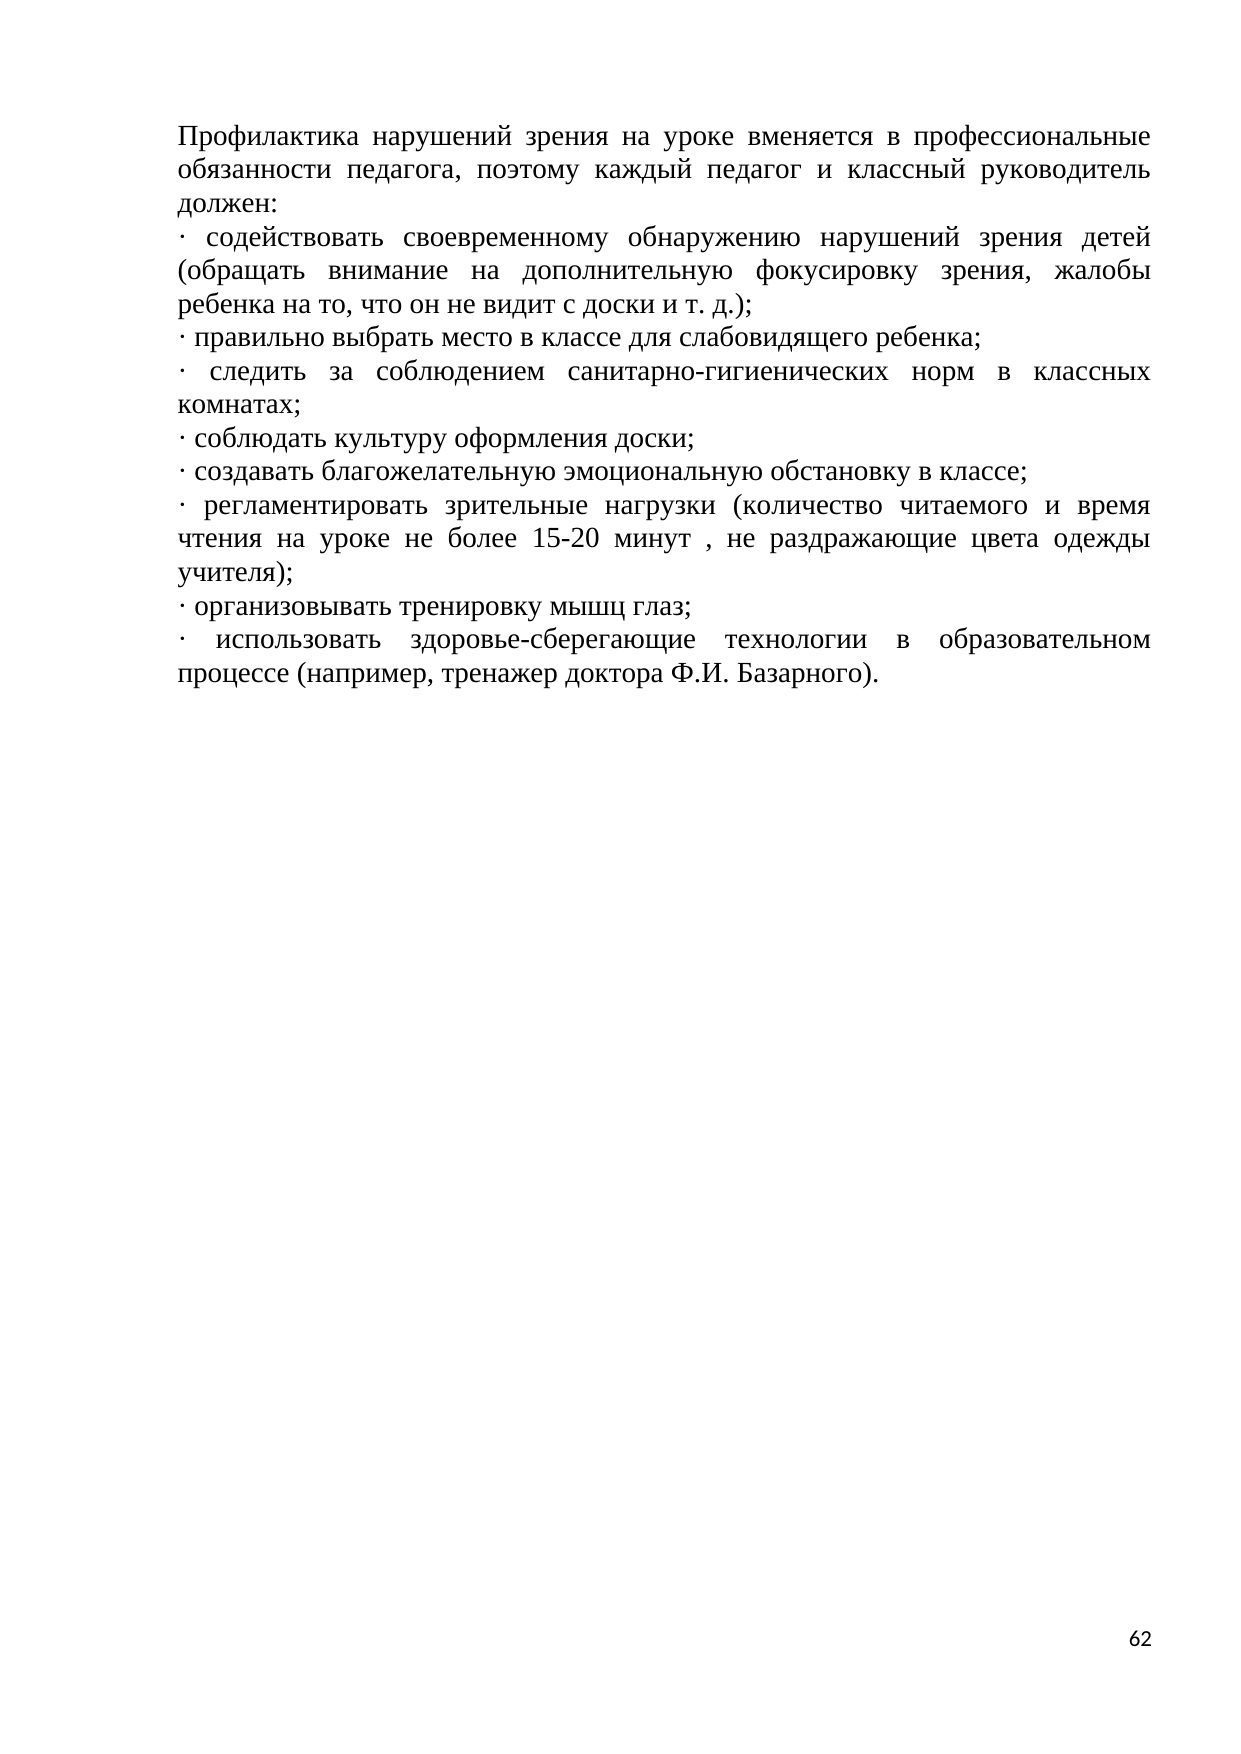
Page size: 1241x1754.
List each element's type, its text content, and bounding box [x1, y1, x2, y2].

text · правильно выбрать место в классе для слабовидящего ребенка; [177, 319, 1152, 353]
text Профилактика нарушений зрения на уроке вменяется в профессиональные обязанности педагога, поэтому каждый педагог и классный руководитель должен: [177, 118, 1152, 219]
text · следить за соблюдением санитарно-гигиенических норм в классных комнатах; [177, 353, 1152, 420]
text · содействовать своевременному обнаружению нарушений зрения детей (обращать внимание на дополнительную фокусировку зрения, жалобы ребенка на то, что он не видит с доски и т. д.); [177, 219, 1152, 319]
text · использовать здоровье-сберегающие технологии в образовательном процессе (например, тренажер доктора Ф.И. Базарного). [177, 621, 1152, 688]
text · организовывать тренировку мышц глаз; [177, 588, 1152, 621]
text · регламентировать зрительные нагрузки (количество читаемого и время чтения на уроке не более 15-20 минут , не раздражающие цвета одежды учителя); [177, 487, 1152, 588]
text · создавать благожелательную эмоциональную обстановку в классе; [177, 453, 1152, 487]
text · соблюдать культуру оформления доски; [177, 420, 1152, 453]
